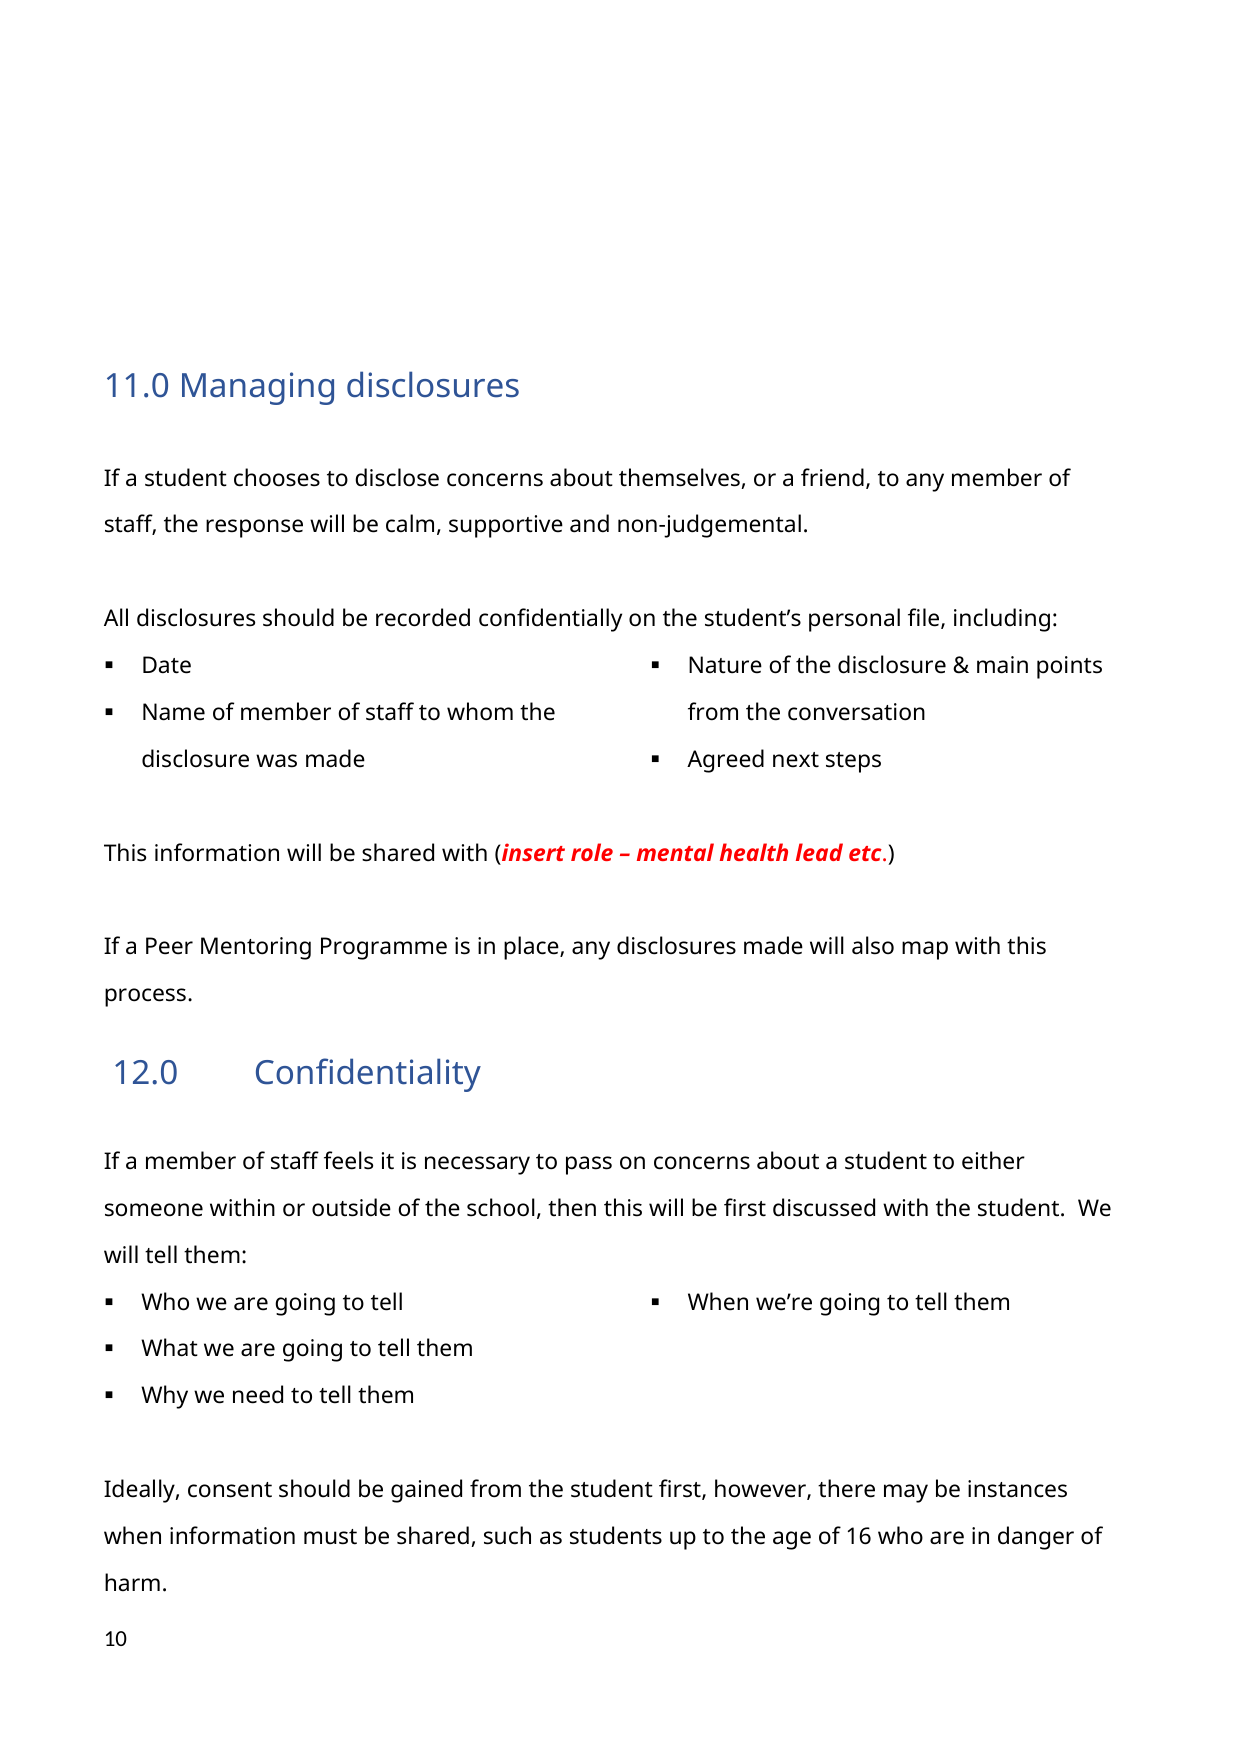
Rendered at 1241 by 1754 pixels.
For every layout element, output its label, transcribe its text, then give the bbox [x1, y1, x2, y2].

text This information will be shared with (insert role – mental health lead etc.) [103, 837, 1122, 868]
list What we are going to tell them [103, 1332, 576, 1364]
subtitle 11.0 Managing disclosures [103, 362, 1122, 408]
list Agreed next steps [650, 743, 1122, 774]
subtitle 12.0 Confidentiality [103, 1049, 1122, 1094]
list Who we are going to tell [103, 1286, 576, 1317]
list When we’re going to tell them [650, 1286, 1122, 1317]
text If a member of staff feels it is necessary to pass on concerns about a student to either someone within or outside of the school, then this will be first discussed with the student. We will tell them: [103, 1145, 1122, 1270]
list Why we need to tell them [103, 1379, 576, 1411]
text If a Peer Mentoring Programme is in place, any disclosures made will also map with this process. [103, 930, 1122, 1008]
text If a student chooses to disclose concerns about themselves, or a friend, to any member of staff, the response will be calm, supportive and non-judgemental. [103, 462, 1122, 540]
list Date [103, 649, 576, 680]
text All disclosures should be recorded confidentially on the student’s personal file, including: [103, 602, 1122, 633]
text Ideally, consent should be gained from the student first, however, there may be instances when information must be shared, such as students up to the age of 16 who are in danger of harm. [103, 1473, 1122, 1598]
list Name of member of staff to whom the disclosure was made [103, 696, 576, 774]
list Nature of the disclosure & main points from the conversation [650, 649, 1122, 727]
